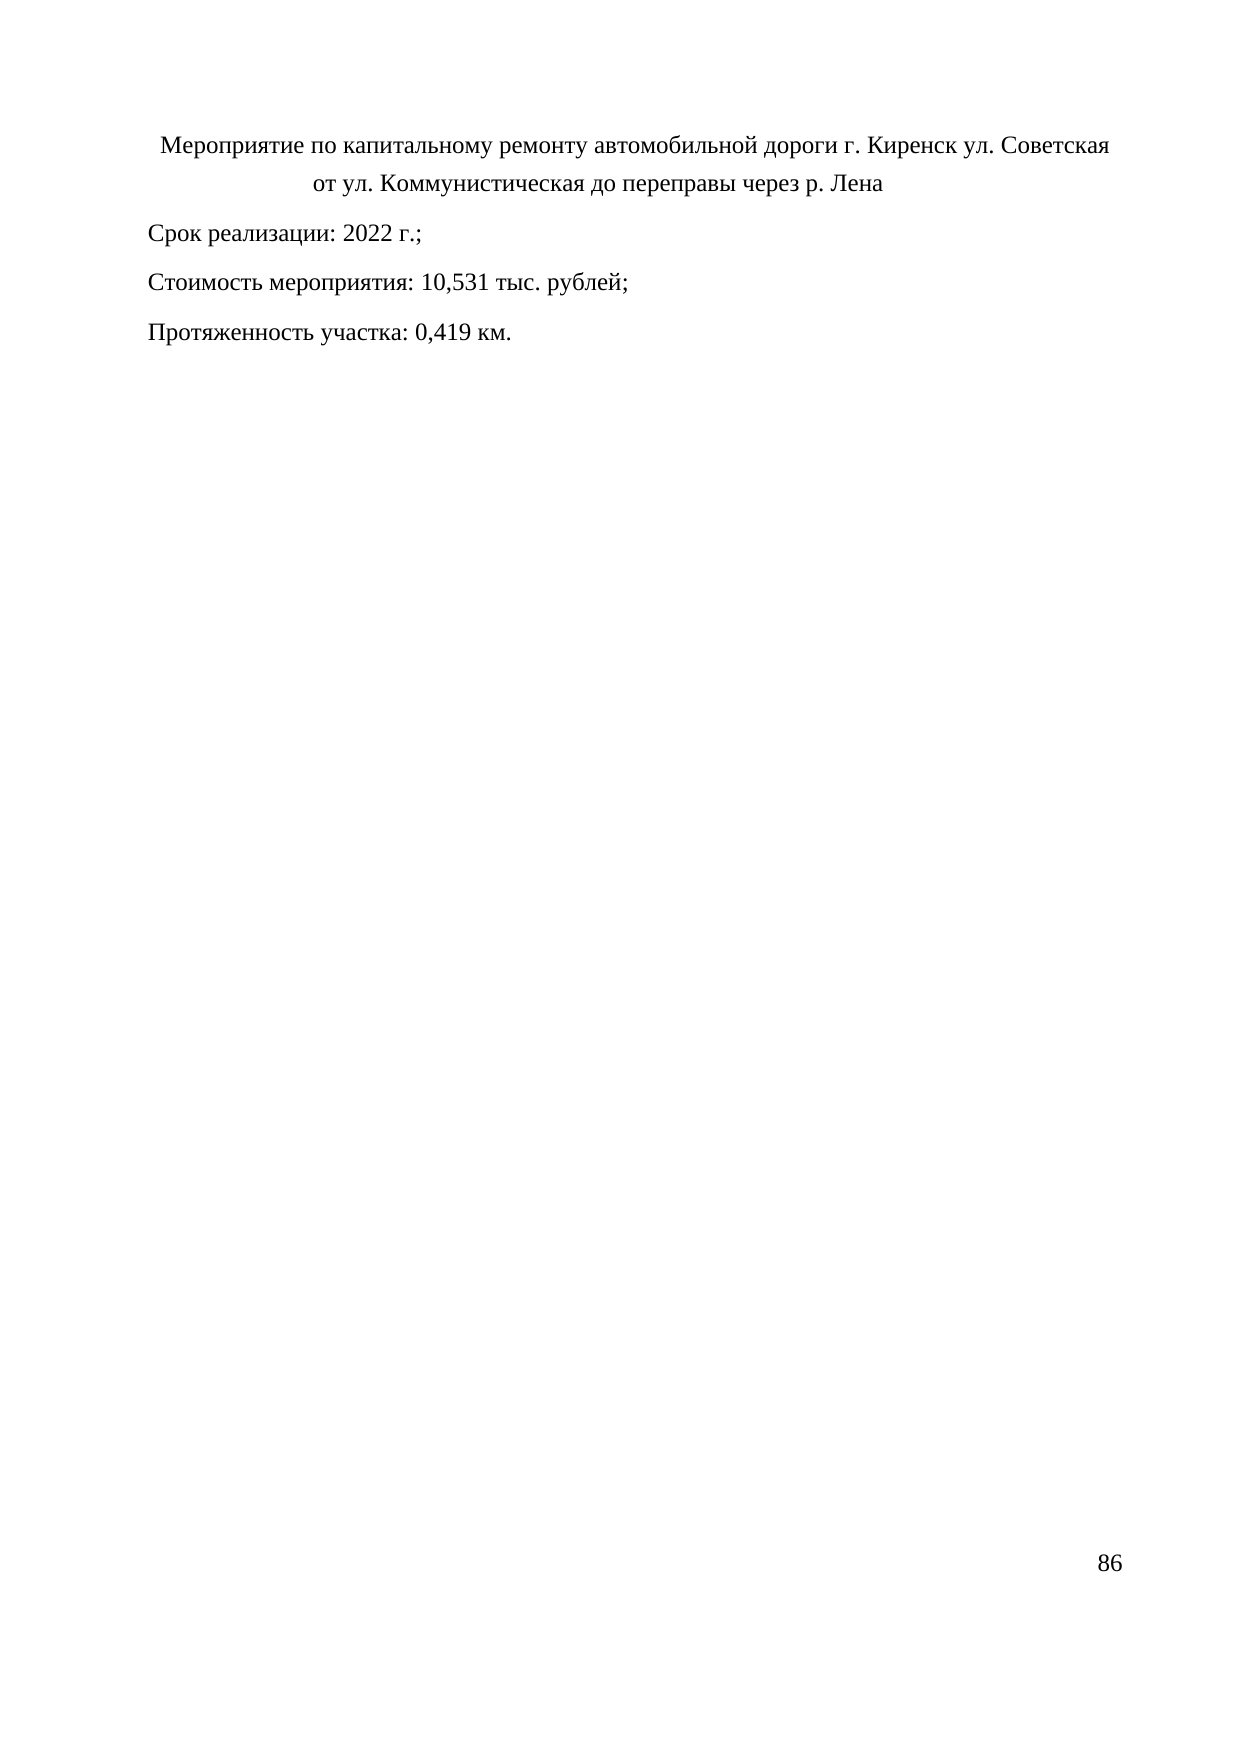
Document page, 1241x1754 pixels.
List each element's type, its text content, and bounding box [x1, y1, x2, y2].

text Протяженность участка: 0,419 км. [74, 317, 1122, 346]
text Стоимость мероприятия: 10,531 тыс. рублей; [74, 267, 1122, 296]
text Мероприятие по капитальному ремонту автомобильной дороги г. Киренск ул. Советская от ул. Коммунистическая до переправы через р. Лена [74, 131, 1122, 197]
text Срок реализации: 2022 г.; [74, 218, 1122, 246]
